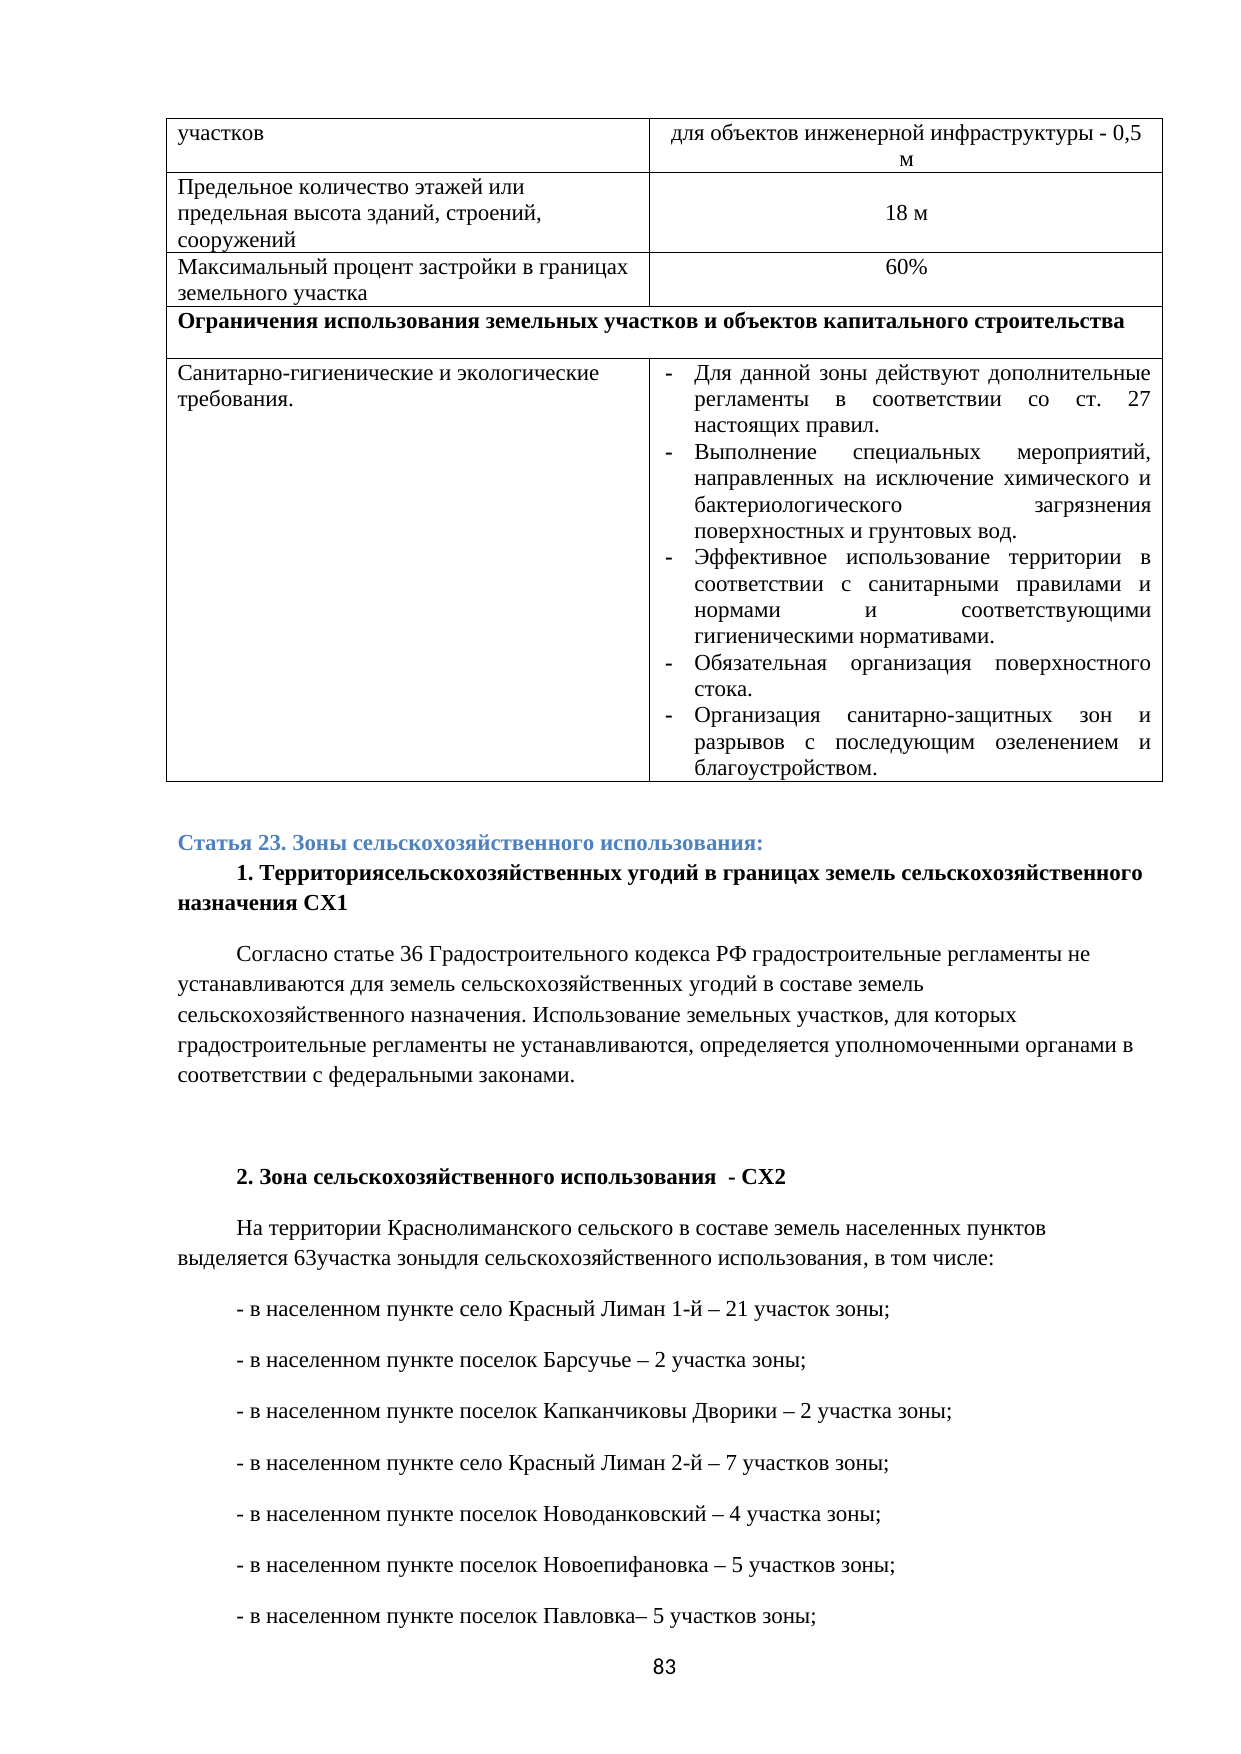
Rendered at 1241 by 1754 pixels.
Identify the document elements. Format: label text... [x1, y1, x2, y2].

subtitle Статья 23. Зоны сельскохозяйственного использования: [177, 829, 1152, 855]
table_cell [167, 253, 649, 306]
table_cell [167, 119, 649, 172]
text - в населенном пункте поселок Капканчиковы Дворики – 2 участка зоны; [177, 1397, 1152, 1424]
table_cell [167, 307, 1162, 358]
text На территории Краснолиманского сельского в составе земель населенных пунктов выделяется 63участка зоныдля сельскохозяйственного использования, в том числе: [177, 1214, 1152, 1271]
text - в населенном пункте поселок Павловка– 5 участков зоны; [177, 1602, 1152, 1628]
text - в населенном пункте село Красный Лиман 2-й – 7 участков зоны; [177, 1448, 1152, 1475]
text 1. Территориясельскохозяйственных угодий в границах земель сельскохозяйственного назначения СХ1 [177, 859, 1152, 916]
text - в населенном пункте поселок Барсучье – 2 участка зоны; [177, 1346, 1152, 1373]
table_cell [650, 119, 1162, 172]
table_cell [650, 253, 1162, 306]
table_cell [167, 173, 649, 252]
text - в населенном пункте поселок Новоданковский – 4 участка зоны; [177, 1499, 1152, 1526]
text - в населенном пункте поселок Новоепифановка – 5 участков зоны; [177, 1551, 1152, 1577]
text 2. Зона сельскохозяйственного использования - СХ2 [177, 1163, 1152, 1189]
text - в населенном пункте село Красный Лиман 1-й – 21 участок зоны; [177, 1295, 1152, 1322]
text Согласно статье 36 Градостроительного кодекса РФ градостроительные регламенты не устанавливаются для земель сельскохозяйственных угодий в составе земель сельскохозяйственного назначения. Использование земельных участков, для которых градостроительные регламенты не устанавливаются, определяется уполномоченными органами в соответствии с федеральными законами. [177, 940, 1152, 1087]
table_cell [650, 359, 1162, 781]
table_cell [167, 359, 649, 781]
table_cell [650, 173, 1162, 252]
